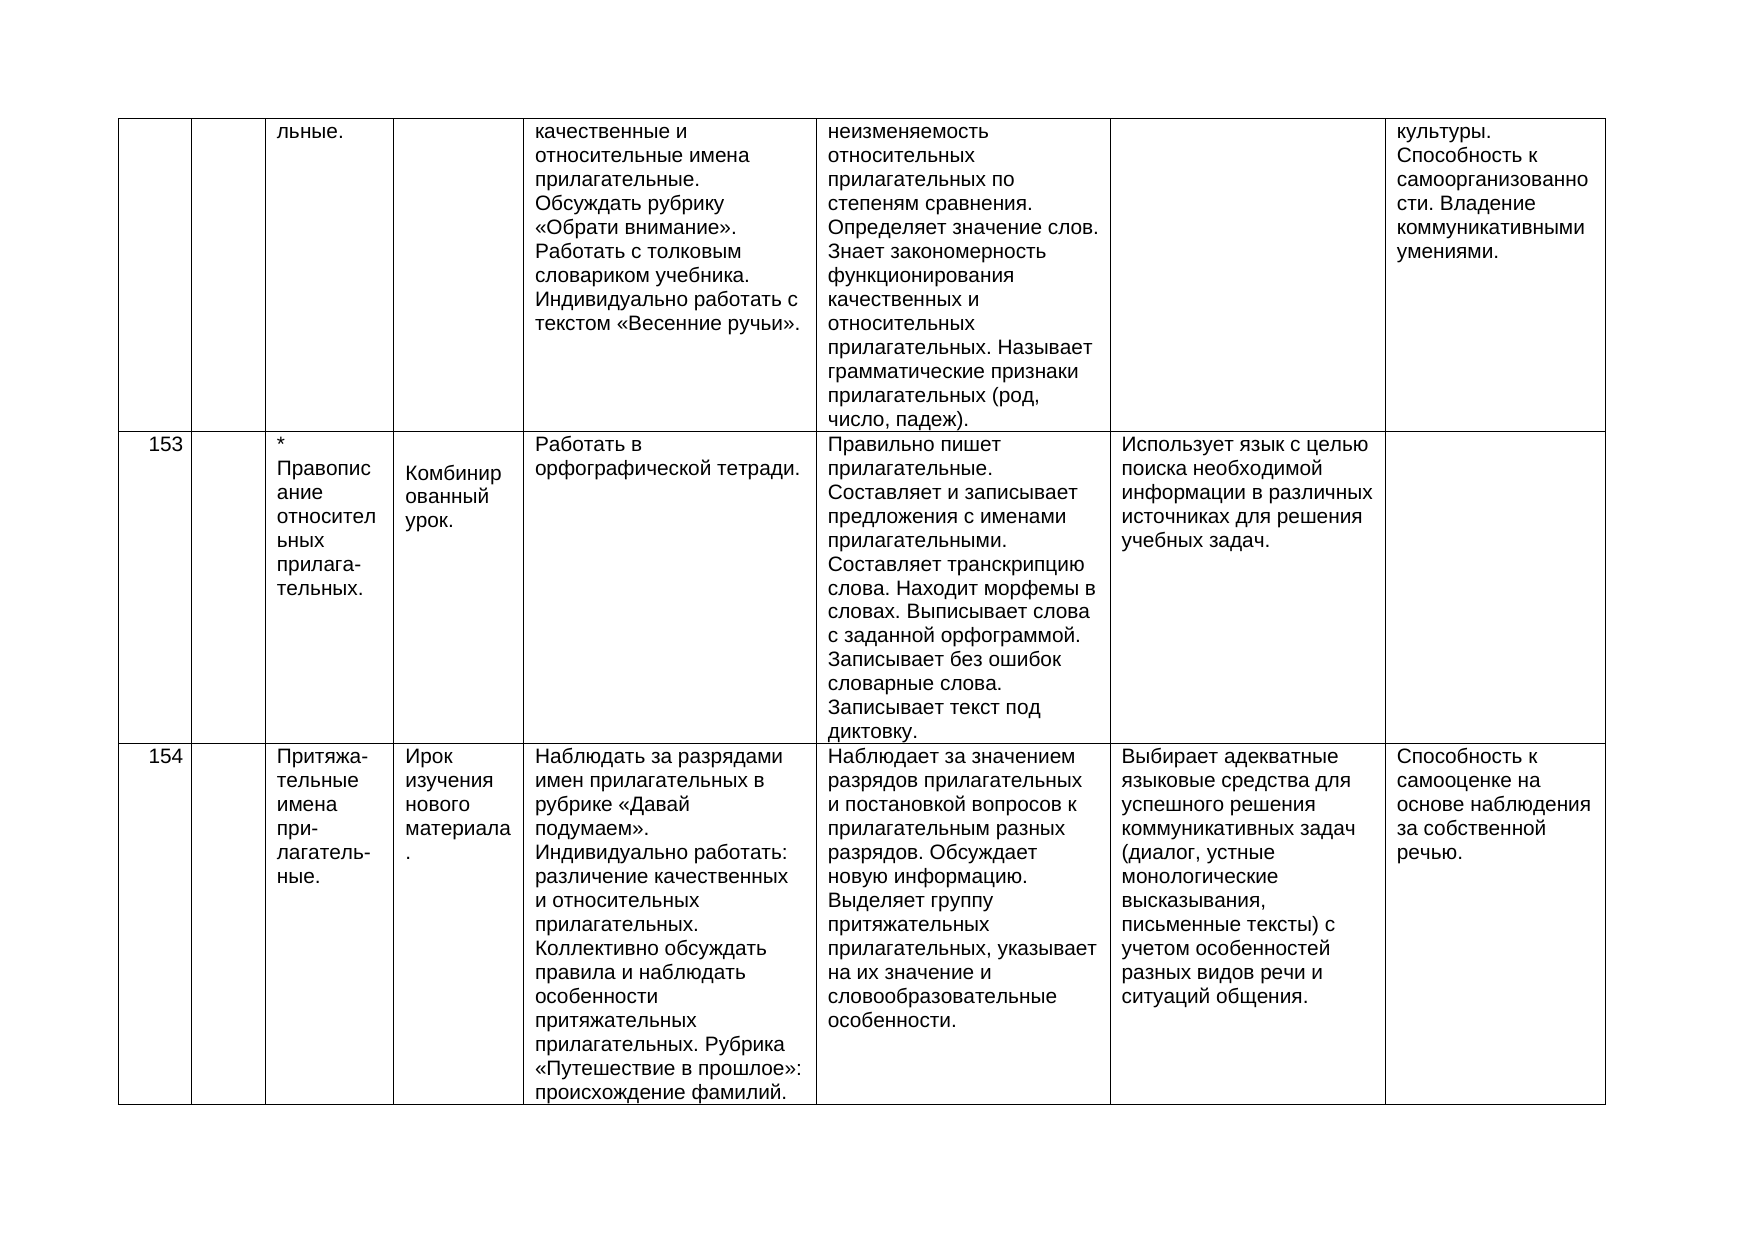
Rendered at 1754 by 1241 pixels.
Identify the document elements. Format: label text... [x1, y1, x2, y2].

table_cell Комбинированный урок. [394, 432, 523, 743]
table_cell Использует язык с целью поиска необходимой информации в различных источниках для решения учебных задач. [1111, 432, 1385, 743]
table_cell [192, 744, 265, 1103]
table_cell Ирок изучения нового материала. [394, 744, 523, 1103]
table_cell [119, 744, 191, 1103]
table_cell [1111, 119, 1385, 431]
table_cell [817, 119, 1110, 431]
table_cell Наблюдает за значением разрядов прилагательных и постановкой вопросов к прилагательным разных разрядов. Обсуждает новую информацию. Выделяет группу притяжательных прилагательных, указывает на их значение и словообразовательные особенности. [817, 744, 1110, 1103]
table_cell Выбирает адекватные языковые средства для успешного решения коммуникативных задач (диалог, устные монологические высказывания, письменные тексты) с учетом особенностей разных видов речи и ситуаций общения. [1111, 744, 1385, 1103]
table_cell [1386, 432, 1605, 743]
table_cell Способность к самооценке на основе наблюдения за собственной речью. [1386, 744, 1605, 1103]
table_cell Правильно пишет прилагательные. Составляет и записывает предложения с именами прилагательными. Составляет транскрипцию слова. Находит морфемы в словах. Выписывает слова с заданной орфограммой. Записывает без ошибок словарные слова. Записывает текст под диктовку. [817, 432, 1110, 743]
table_cell * Правописание относительных прилагательных. [266, 432, 393, 743]
table_cell [192, 119, 265, 431]
table_cell [192, 432, 265, 743]
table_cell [266, 119, 393, 431]
table_cell Работать в орфографической тетради. [524, 432, 816, 743]
table_cell [119, 432, 191, 743]
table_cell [524, 119, 816, 431]
table_cell Наблюдать за разрядами имен прилагательных в рубрике «Давай подумаем». Индивидуально работать: различение качественных и относительных прилагательных. Коллективно обсуждать правила и наблюдать особенности притяжательных прилагательных. Рубрика «Путешествие в прошлое»: происхождение фамилий. [524, 744, 816, 1103]
table_cell Притяжательные имена прилагательные. [266, 744, 393, 1103]
table_cell [119, 119, 191, 431]
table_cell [394, 119, 523, 431]
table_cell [1386, 119, 1605, 431]
